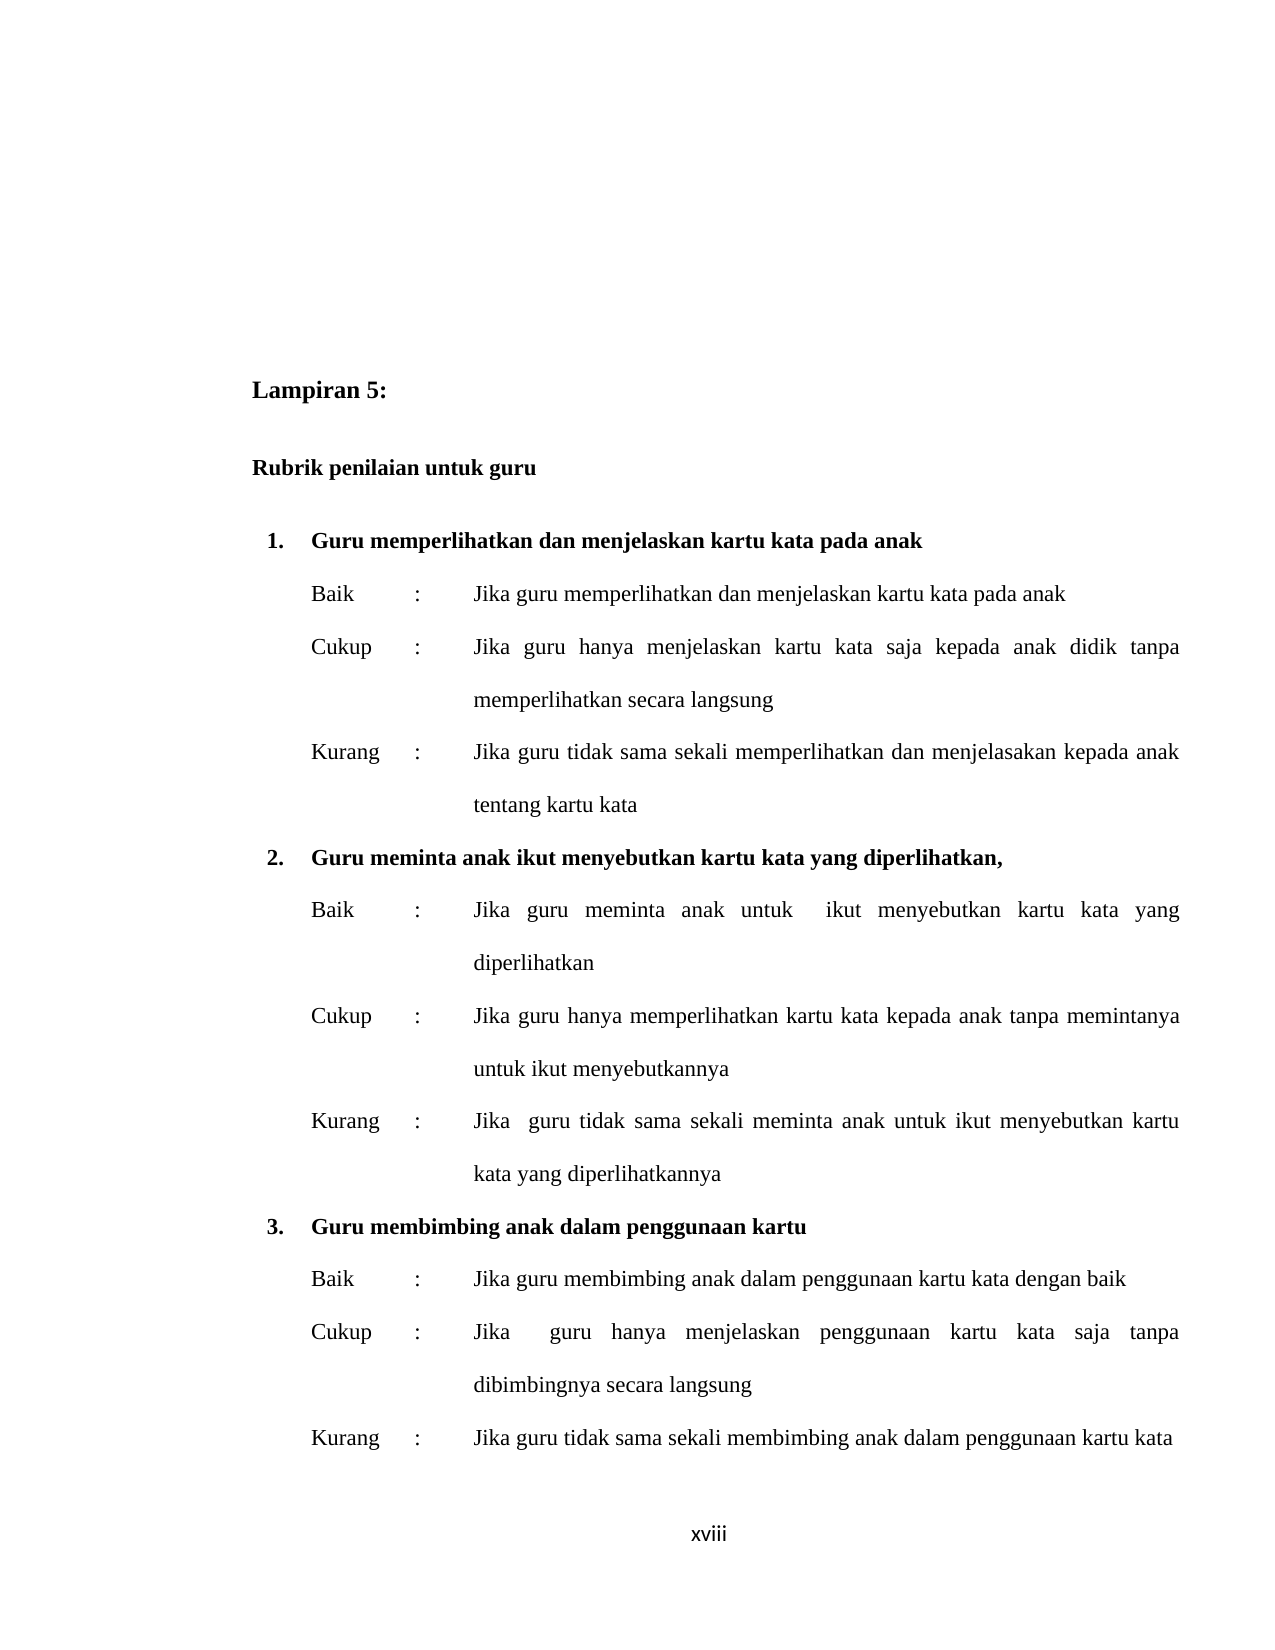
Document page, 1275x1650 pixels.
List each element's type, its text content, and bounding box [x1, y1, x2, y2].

list Kurang : Jika guru tidak sama sekali meminta anak untuk ikut menyebutkan kartu kata yang diperlihatkannya [311, 1107, 1181, 1186]
list Cukup : Jika guru hanya menjelaskan kartu kata saja kepada anak didik tanpa memperlihatkan secara langsung [311, 633, 1181, 712]
list Guru memperlihatkan dan menjelaskan kartu kata pada anak [267, 527, 1181, 554]
list Guru meminta anak ikut menyebutkan kartu kata yang diperlihatkan, [267, 844, 1181, 870]
text Lampiran 5: [252, 376, 1181, 404]
list Guru membimbing anak dalam penggunaan kartu [267, 1213, 1181, 1239]
text Rubrik penilaian untuk guru [252, 454, 1181, 480]
list Baik : Jika guru membimbing anak dalam penggunaan kartu kata dengan baik [311, 1265, 1181, 1292]
list Baik : Jika guru meminta anak untuk ikut menyebutkan kartu kata yang diperlihatkan [311, 896, 1181, 976]
list Cukup : Jika guru hanya menjelaskan penggunaan kartu kata saja tanpa dibimbingnya secara langsung [311, 1318, 1181, 1397]
list Baik : Jika guru memperlihatkan dan menjelaskan kartu kata pada anak [311, 580, 1181, 607]
list Kurang : Jika guru tidak sama sekali membimbing anak dalam penggunaan kartu kata [311, 1423, 1181, 1450]
list Kurang : Jika guru tidak sama sekali memperlihatkan dan menjelasakan kepada anak tentang kartu kata [311, 738, 1181, 817]
list Cukup : Jika guru hanya memperlihatkan kartu kata kepada anak tanpa memintanya untuk ikut menyebutkannya [311, 1002, 1181, 1081]
